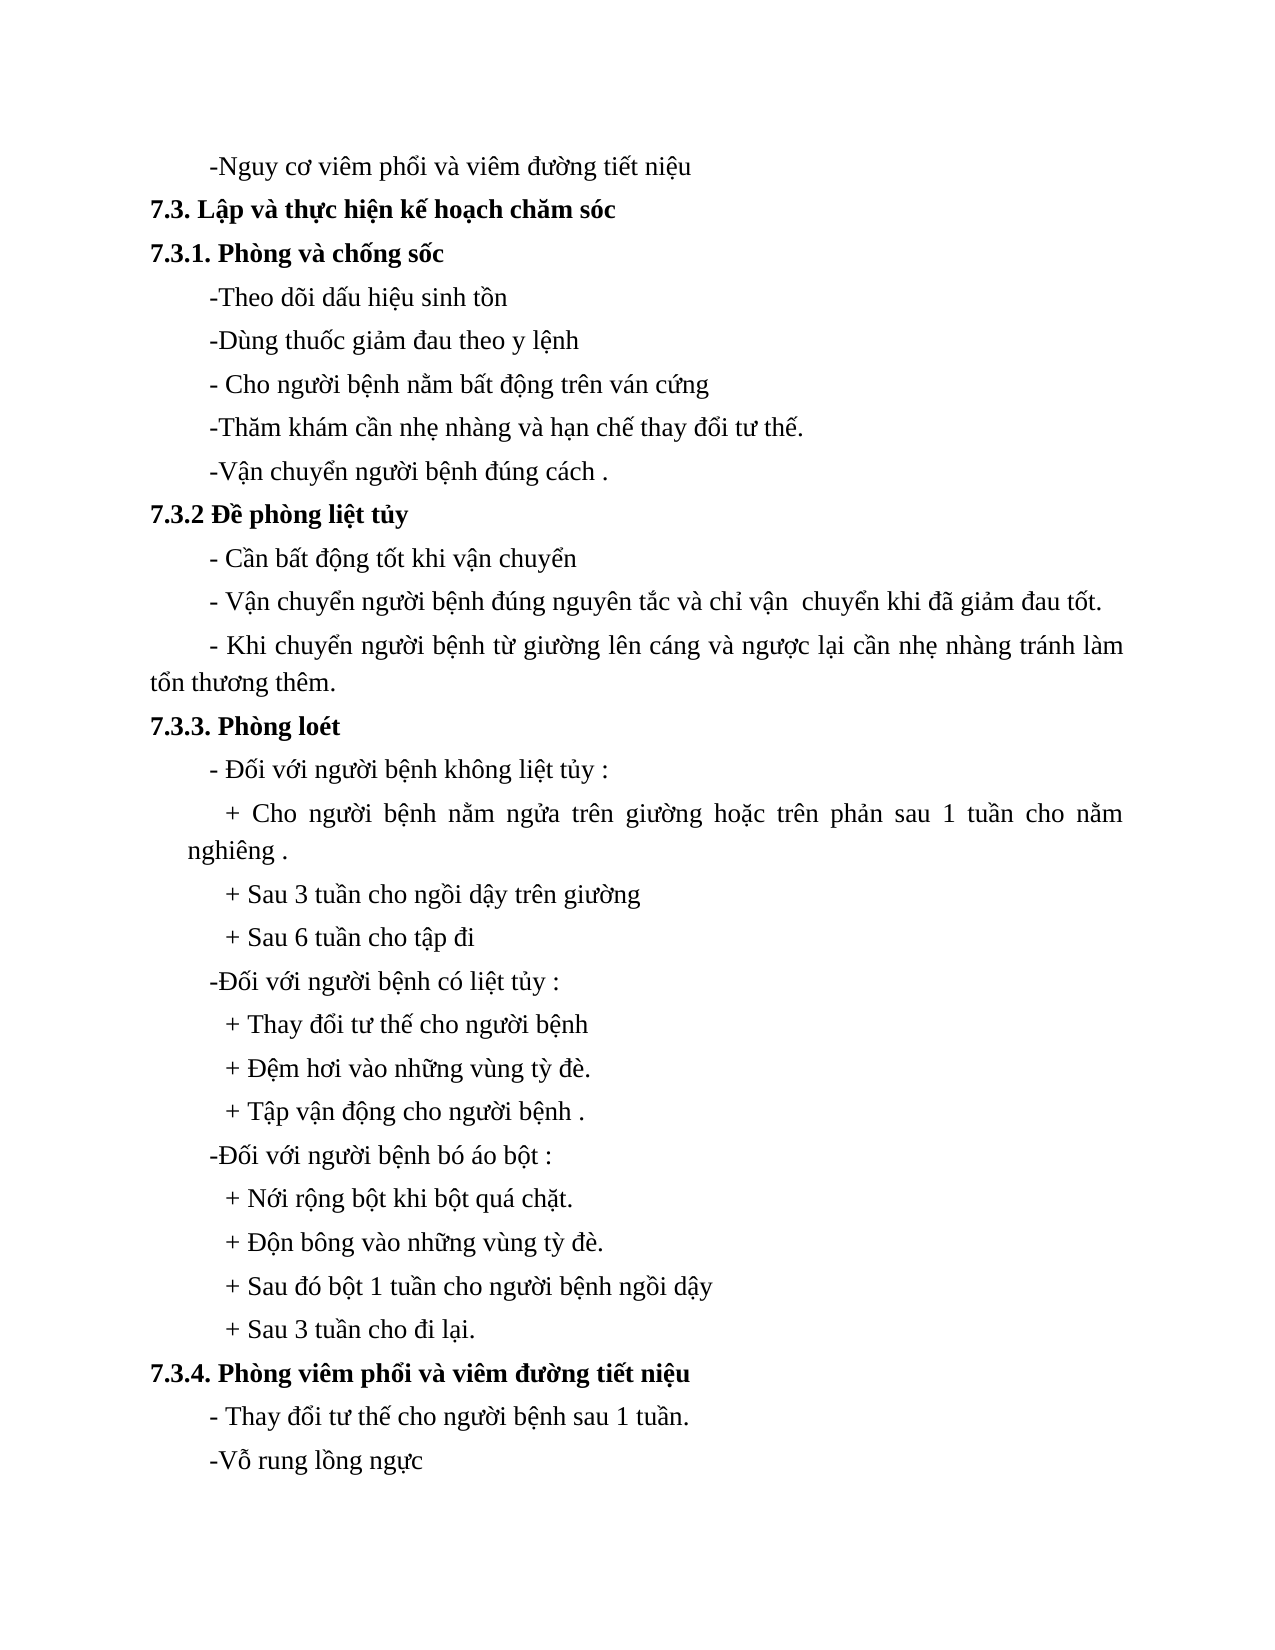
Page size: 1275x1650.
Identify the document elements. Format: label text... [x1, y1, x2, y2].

text -Dùng thuốc giảm đau theo y lệnh [150, 324, 1125, 355]
text -Thăm khám cần nhẹ nhàng và hạn chế thay đổi tư thế. [150, 411, 1125, 442]
text - Cho người bệnh nằm bất động trên ván cứng [150, 368, 1125, 399]
text + Cho người bệnh nằm ngửa trên giường hoặc trên phản sau 1 tuần cho nằm nghiêng . [187, 797, 1125, 865]
text -Vận chuyển người bệnh đúng cách . [150, 455, 1125, 486]
text - Cần bất động tốt khi vận chuyển [150, 542, 1125, 573]
text -Nguy cơ viêm phổi và viêm đường tiết niệu [150, 150, 1125, 181]
text -Đối với người bệnh bó áo bột : [150, 1139, 1125, 1170]
text + Thay đổi tư thế cho người bệnh [187, 1008, 1125, 1039]
text -Theo dõi dấu hiệu sinh tồn [150, 281, 1125, 312]
text + Tập vận động cho người bệnh . [187, 1095, 1125, 1127]
text - Vận chuyển người bệnh đúng nguyên tắc và chỉ vận chuyển khi đã giảm đau tốt. [150, 585, 1125, 617]
text + Sau 3 tuần cho đi lại. [187, 1313, 1125, 1344]
text + Sau 3 tuần cho ngồi dậy trên giường [187, 878, 1125, 909]
text - Đối với người bệnh không liệt tủy : [150, 753, 1125, 784]
text 7.3.3. Phòng loét [150, 710, 1125, 741]
text 7.3. Lập và thực hiện kế hoạch chăm sóc [150, 193, 1125, 225]
text 7.3.2 Đề phòng liệt tủy [150, 498, 1125, 529]
text - Khi chuyển người bệnh từ giường lên cáng và ngược lại cần nhẹ nhàng tránh làm tổn thương thêm. [150, 629, 1125, 697]
text + Sau 6 tuần cho tập đi [187, 921, 1125, 952]
text + Nới rộng bột khi bột quá chặt. [187, 1182, 1125, 1214]
text -Đối với người bệnh có liệt tủy : [150, 965, 1125, 996]
text + Độn bông vào những vùng tỳ đè. [187, 1226, 1125, 1257]
text + Đệm hơi vào những vùng tỳ đè. [187, 1052, 1125, 1083]
text 7.3.4. Phòng viêm phổi và viêm đường tiết niệu [150, 1357, 1125, 1388]
text -Vỗ rung lồng ngực [150, 1444, 1125, 1475]
text 7.3.1. Phòng và chống sốc [150, 237, 1125, 268]
text - Thay đổi tư thế cho người bệnh sau 1 tuần. [150, 1400, 1125, 1431]
text + Sau đó bột 1 tuần cho người bệnh ngồi dậy [187, 1269, 1125, 1301]
